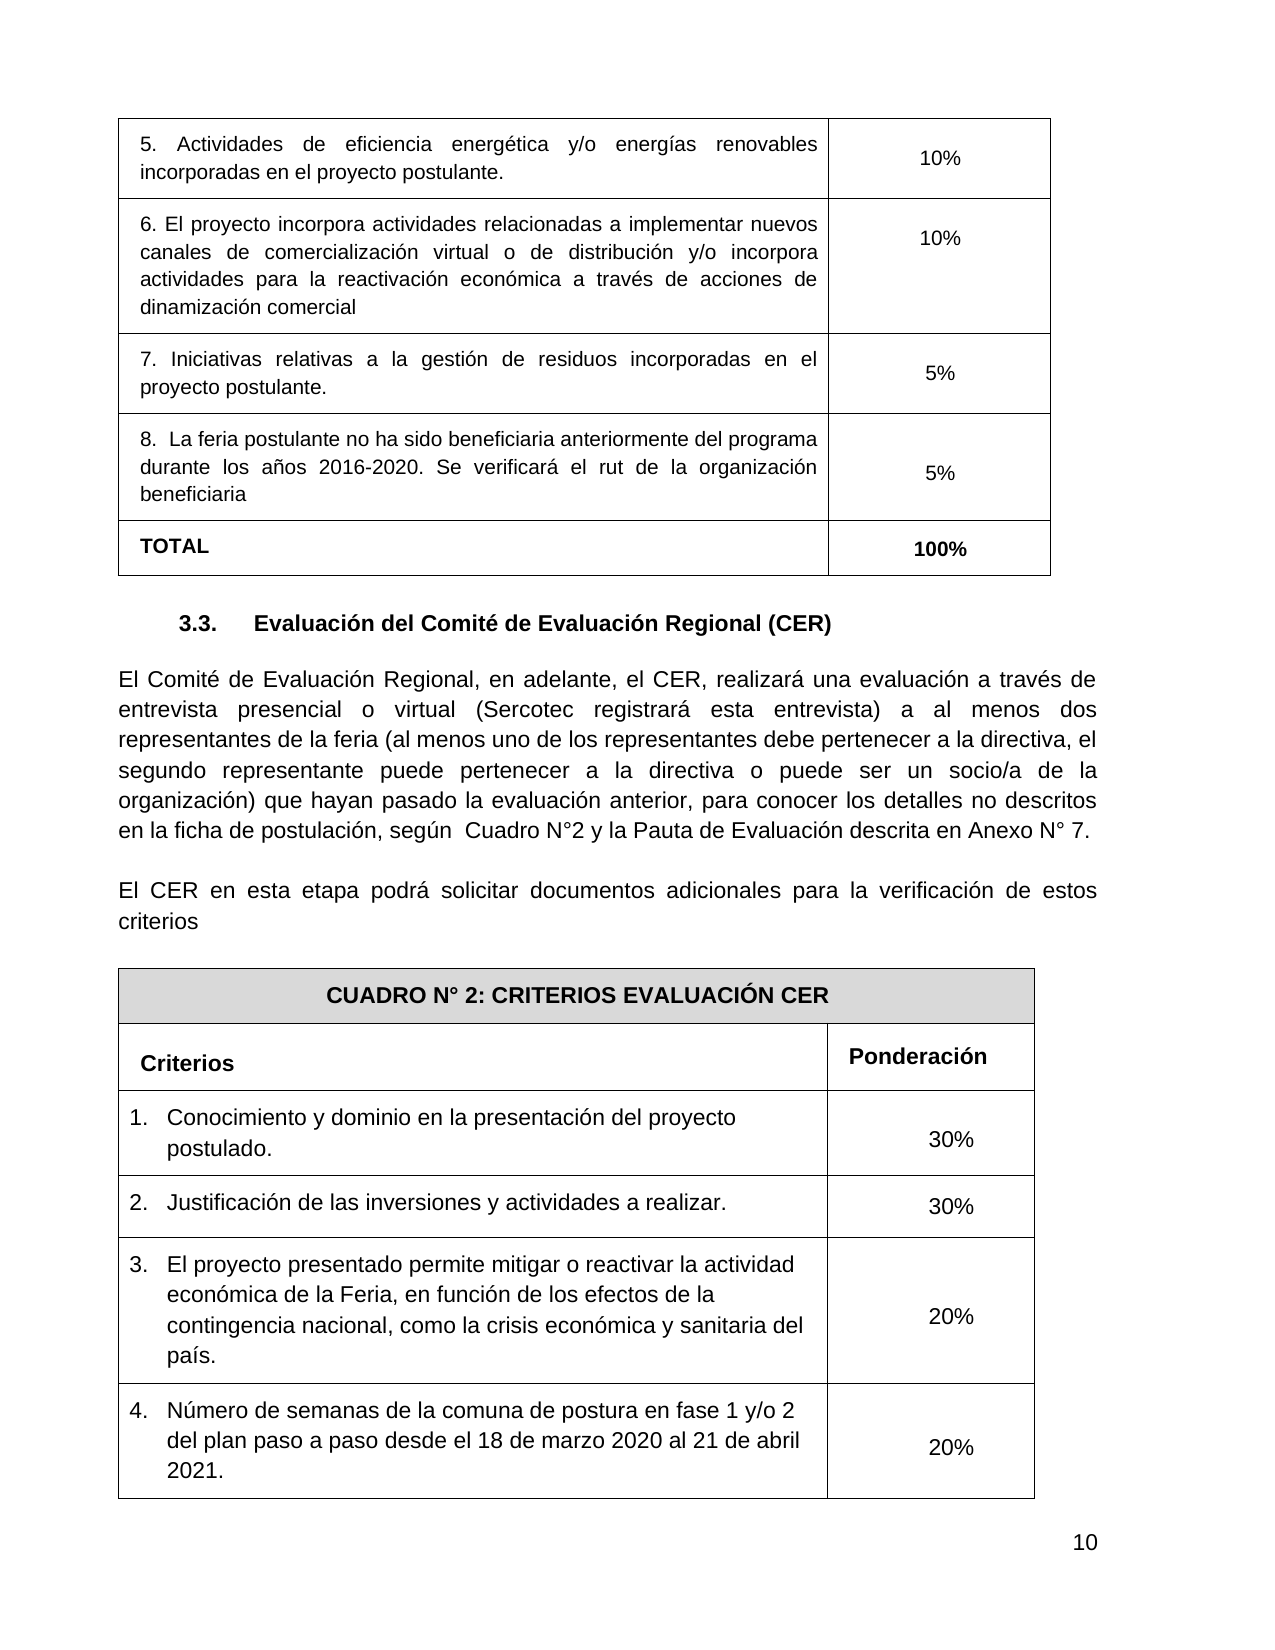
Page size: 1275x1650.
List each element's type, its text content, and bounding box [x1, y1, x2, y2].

table_cell Número de semanas de la comuna de postura en fase 1 y/o 2 del plan paso a paso desde el 18 de marzo 2020 al 21 de abril 2021. [119, 1384, 827, 1498]
table_cell 5. Actividades de eficiencia energética y/o energías renovables incorporadas en el proyecto postulante. [119, 119, 828, 198]
table_cell 20% [828, 1238, 1034, 1382]
table_cell 100% [829, 521, 1050, 574]
table_cell 5% [829, 334, 1050, 413]
table_cell 6. El proyecto incorpora actividades relacionadas a implementar nuevos canales de comercialización virtual o de distribución y/o incorpora actividades para la reactivación económica a través de acciones de dinamización comercial [119, 199, 828, 333]
subtitle Evaluación del Comité de Evaluación Regional (CER) [179, 609, 1098, 636]
table_cell 5% [829, 414, 1050, 520]
table_cell 7. Iniciativas relativas a la gestión de residuos incorporadas en el proyecto postulante. [119, 334, 828, 413]
table_cell TOTAL [119, 521, 828, 574]
table_cell 10% [829, 119, 1050, 198]
text El Comité de Evaluación Regional, en adelante, el CER, realizará una evaluación a través de entrevista presencial o virtual (Sercotec registrará esta entrevista) a al menos dos representantes de la feria (al menos uno de los representantes debe pertenecer a la directiva, el segundo representante puede pertenecer a la directiva o puede ser un socio/a de la organización) que hayan pasado la evaluación anterior, para conocer los detalles no descritos en la ficha de postulación, según Cuadro N°2 y la Pauta de Evaluación descrita en Anexo N° 7. [118, 666, 1098, 843]
table_cell 30% [828, 1176, 1034, 1237]
table_cell 20% [828, 1384, 1034, 1498]
table_cell Conocimiento y dominio en la presentación del proyecto postulado. [119, 1091, 827, 1175]
table_header CUADRO N° 2: CRITERIOS EVALUACIÓN CER [119, 969, 1034, 1023]
table_cell Criterios [119, 1024, 827, 1090]
table_cell Justificación de las inversiones y actividades a realizar. [119, 1176, 827, 1237]
table_cell 10% [829, 199, 1050, 333]
table_cell Ponderación [828, 1024, 1034, 1090]
text El CER en esta etapa podrá solicitar documentos adicionales para la verificación de estos criterios [118, 877, 1098, 934]
table_cell 8. La feria postulante no ha sido beneficiaria anteriormente del programa durante los años 2016-2020. Se verificará el rut de la organización beneficiaria [119, 414, 828, 520]
table_cell 30% [828, 1091, 1034, 1175]
table_cell El proyecto presentado permite mitigar o reactivar la actividad económica de la Feria, en función de los efectos de la contingencia nacional, como la crisis económica y sanitaria del país. [119, 1238, 827, 1382]
